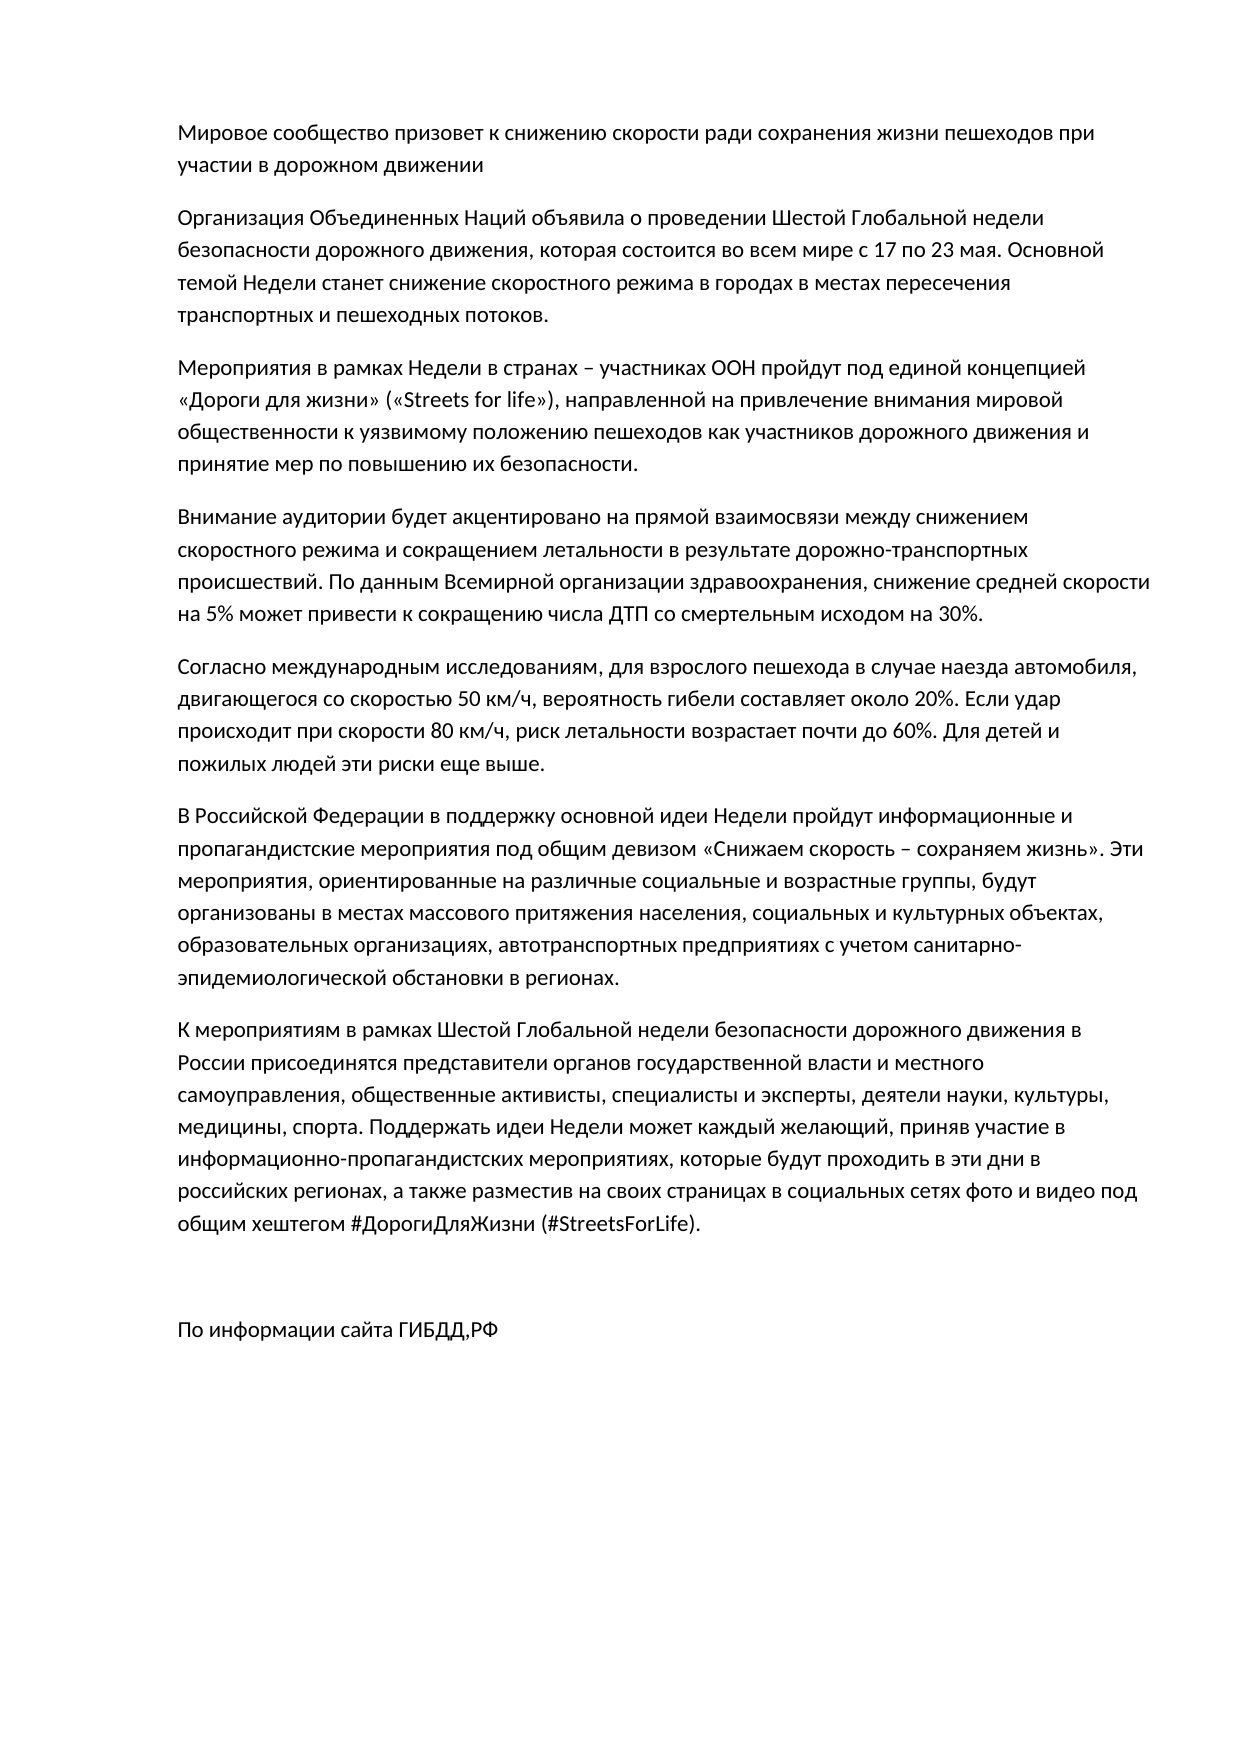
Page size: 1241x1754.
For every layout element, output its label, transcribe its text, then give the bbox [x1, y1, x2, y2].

text В Российской Федерации в поддержку основной идеи Недели пройдут информационные и пропагандистские мероприятия под общим девизом «Снижаем скорость – сохраняем жизнь». Эти мероприятия, ориентированные на различные социальные и возрастные группы, будут организованы в местах массового притяжения населения, социальных и культурных объектах, образовательных организациях, автотранспортных предприятиях с учетом санитарно-эпидемиологической обстановки в регионах. [177, 802, 1152, 991]
text Внимание аудитории будет акцентировано на прямой взаимосвязи между снижением скоростного режима и сокращением летальности в результате дорожно-транспортных происшествий. По данным Всемирной организации здравоохранения, снижение средней скорости на 5% может привести к сокращению числа ДТП со смертельным исходом на 30%. [177, 502, 1152, 627]
text Организация Объединенных Наций объявила о проведении Шестой Глобальной недели безопасности дорожного движения, которая состоится во всем мире с 17 по 23 мая. Основной темой Недели станет снижение скоростного режима в городах в местах пересечения транспортных и пешеходных потоков. [177, 203, 1152, 328]
text Мероприятия в рамках Недели в странах – участниках ООН пройдут под единой концепцией «Дороги для жизни» («Streets for life»), направленной на привлечение внимания мировой общественности к уязвимому положению пешеходов как участников дорожного движения и принятие мер по повышению их безопасности. [177, 353, 1152, 477]
text Согласно международным исследованиям, для взрослого пешехода в случае наезда автомобиля, двигающегося со скоростью 50 км/ч, вероятность гибели составляет около 20%. Если удар происходит при скорости 80 км/ч, риск летальности возрастает почти до 60%. Для детей и пожилых людей эти риски еще выше. [177, 652, 1152, 777]
text По информации сайта ГИБДД,РФ [177, 1315, 1152, 1343]
text К мероприятиям в рамках Шестой Глобальной недели безопасности дорожного движения в России присоединятся представители органов государственной власти и местного самоуправления, общественные активисты, специалисты и эксперты, деятели науки, культуры, медицины, спорта. Поддержать идеи Недели может каждый желающий, приняв участие в информационно-пропагандистских мероприятиях, которые будут проходить в эти дни в российских регионах, а также разместив на своих страницах в социальных сетях фото и видео под общим хештегом #ДорогиДляЖизни (#StreetsForLife). [177, 1016, 1152, 1237]
text Мировое сообщество призовет к снижению скорости ради сохранения жизни пешеходов при участии в дорожном движении [177, 118, 1152, 178]
